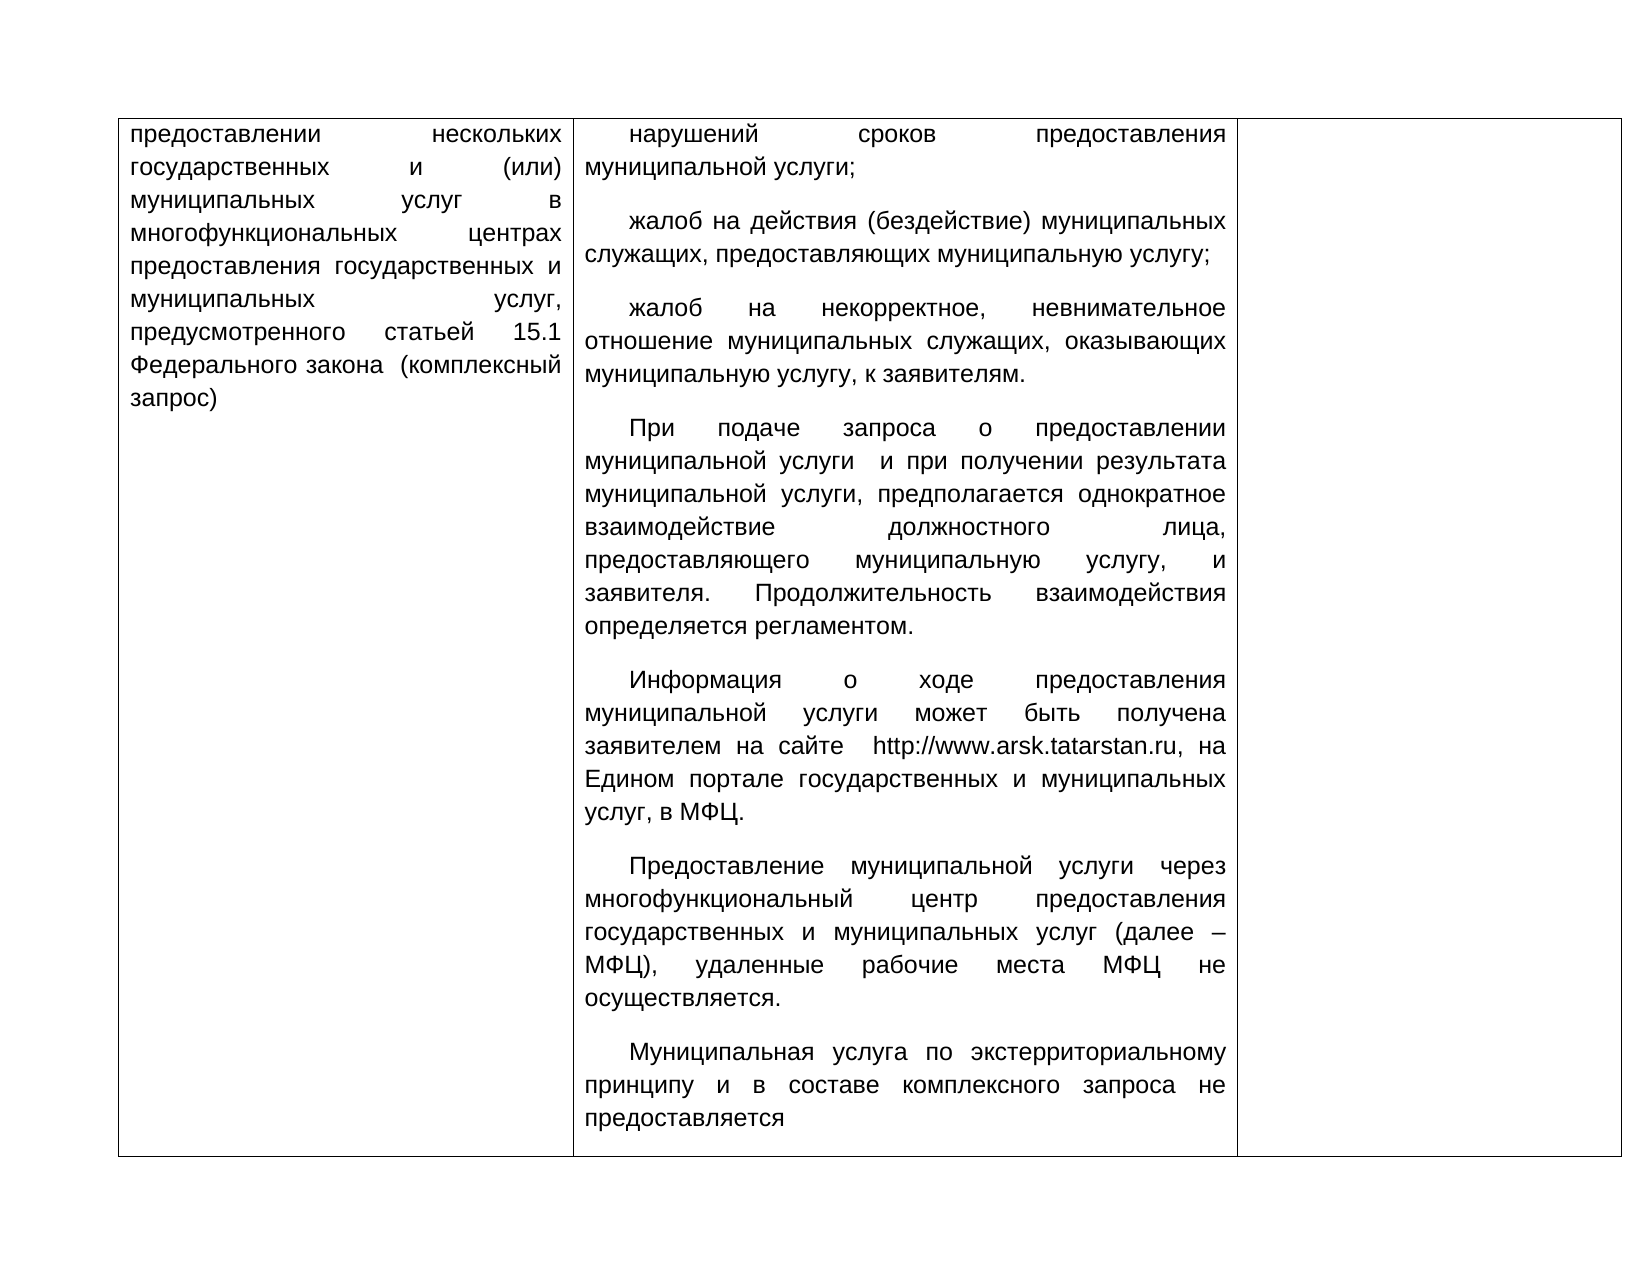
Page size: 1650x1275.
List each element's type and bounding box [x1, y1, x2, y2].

table_cell [574, 119, 1237, 1156]
table_cell [119, 119, 573, 1156]
table_cell [1238, 119, 1621, 1156]
